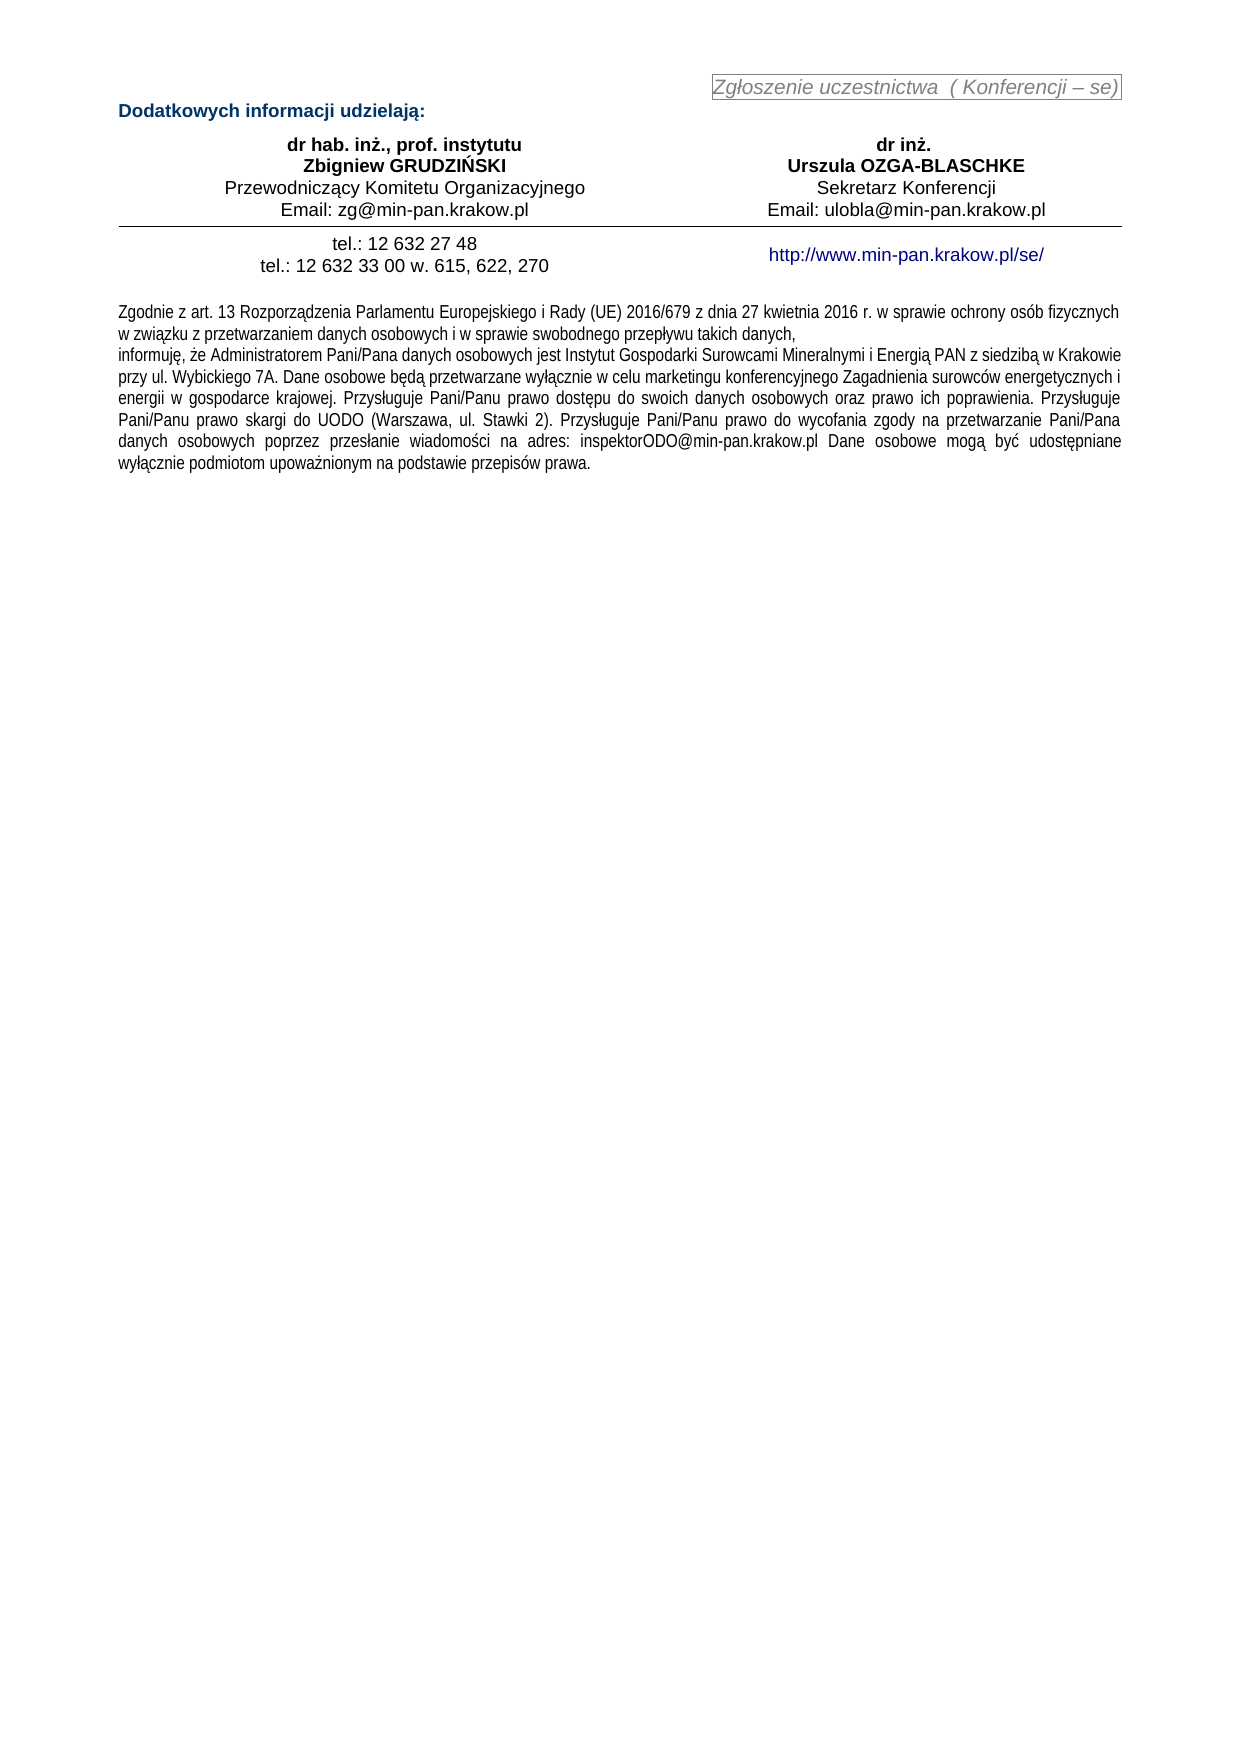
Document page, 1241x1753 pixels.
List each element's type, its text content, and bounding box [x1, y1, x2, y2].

text Zgodnie z art. 13 Rozporządzenia Parlamentu Europejskiego i Rady (UE) 2016/679 z dnia 27 kwietnia 2016 r. w sprawie ochrony osób fizycznych w związku z przetwarzaniem danych osobowych i w sprawie swobodnego przepływu takich danych, [118, 301, 1122, 344]
table_header dr inż. Urszula OZGA-BLASCHKE Sekretarz Konferencji Email: ulobla@min-pan.krakow.pl [691, 128, 1122, 226]
table_cell tel.: 12 632 27 48 tel.: 12 632 33 00 w. 615, 622, 270 [119, 227, 691, 282]
text Dodatkowych informacji udzielają: [118, 100, 1122, 121]
table_cell http://www.min-pan.krakow.pl/se/ [691, 227, 1122, 282]
text informuję, że Administratorem Pani/Pana danych osobowych jest Instytut Gospodarki Surowcami Mineralnymi i Energią PAN z siedzibą w Krakowie przy ul. Wybickiego 7A. Dane osobowe będą przetwarzane wyłącznie w celu marketingu konferencyjnego Zagadnienia surowców energetycznych i energii w gospodarce krajowej. Przysługuje Pani/Panu prawo dostępu do swoich danych osobowych oraz prawo ich poprawienia. Przysługuje Pani/Panu prawo skargi do UODO (Warszawa, ul. Stawki 2). Przysługuje Pani/Panu prawo do wycofania zgody na przetwarzanie Pani/Pana danych osobowych poprzez przesłanie wiadomości na adres: inspektorODO@min-pan.krakow.pl Dane osobowe mogą być udostępniane wyłącznie podmiotom upoważnionym na podstawie przepisów prawa. [118, 344, 1122, 473]
table_header dr hab. inż., prof. instytutu Zbigniew GRUDZIŃSKI Przewodniczący Komitetu Organizacyjnego Email: zg@min-pan.krakow.pl [119, 128, 691, 226]
